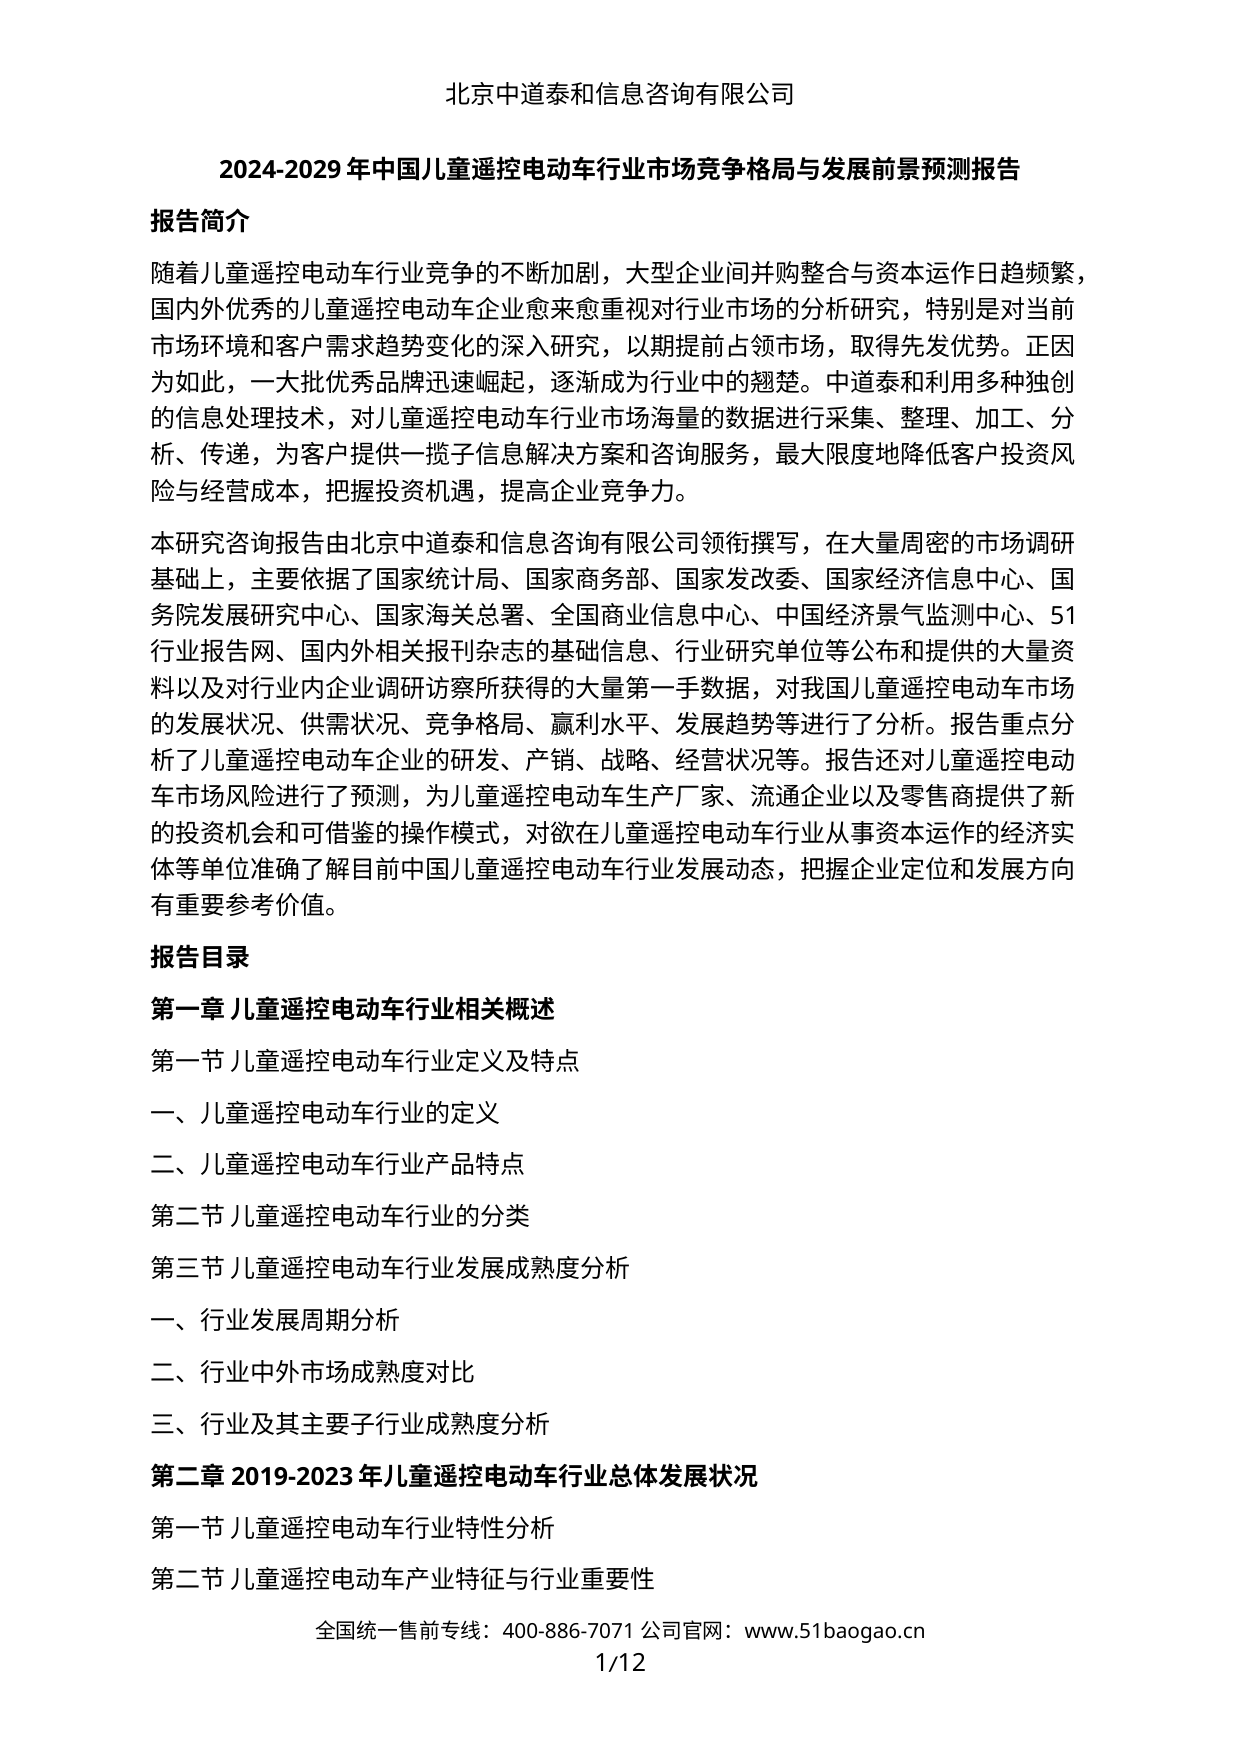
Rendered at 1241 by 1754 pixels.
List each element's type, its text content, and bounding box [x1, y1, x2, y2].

text 本研究咨询报告由北京中道泰和信息咨询有限公司领衔撰写，在大量周密的市场调研基础上，主要依据了国家统计局、国家商务部、国家发改委、国家经济信息中心、国务院发展研究中心、国家海关总署、全国商业信息中心、中国经济景气监测中心、51行业报告网、国内外相关报刊杂志的基础信息、行业研究单位等公布和提供的大量资料以及对行业内企业调研访察所获得的大量第一手数据，对我国儿童遥控电动车市场的发展状况、供需状况、竞争格局、赢利水平、发展趋势等进行了分析。报告重点分析了儿童遥控电动车企业的研发、产销、战略、经营状况等。报告还对儿童遥控电动车市场风险进行了预测，为儿童遥控电动车生产厂家、流通企业以及零售商提供了新的投资机会和可借鉴的操作模式，对欲在儿童遥控电动车行业从事资本运作的经济实体等单位准确了解目前中国儿童遥控电动车行业发展动态，把握企业定位和发展方向有重要参考价值。 [150, 523, 1090, 922]
text 一、行业发展周期分析 [150, 1301, 1090, 1337]
text 第二章 2019-2023年儿童遥控电动车行业总体发展状况 [150, 1456, 1090, 1492]
text 二、行业中外市场成熟度对比 [150, 1352, 1090, 1389]
text 第三节 儿童遥控电动车行业发展成熟度分析 [150, 1249, 1090, 1285]
text 第一节 儿童遥控电动车行业定义及特点 [150, 1041, 1090, 1077]
text 随着儿童遥控电动车行业竞争的不断加剧，大型企业间并购整合与资本运作日趋频繁，国内外优秀的儿童遥控电动车企业愈来愈重视对行业市场的分析研究，特别是对当前市场环境和客户需求趋势变化的深入研究，以期提前占领市场，取得先发优势。正因为如此，一大批优秀品牌迅速崛起，逐渐成为行业中的翘楚。中道泰和利用多种独创的信息处理技术，对儿童遥控电动车行业市场海量的数据进行采集、整理、加工、分析、传递，为客户提供一揽子信息解决方案和咨询服务，最大限度地降低客户投资风险与经营成本，把握投资机遇，提高企业竞争力。 [150, 254, 1090, 507]
text 2024-2029年中国儿童遥控电动车行业市场竞争格局与发展前景预测报告 [150, 150, 1090, 186]
text 报告简介 [150, 202, 1090, 238]
text 第二节 儿童遥控电动车产业特征与行业重要性 [150, 1560, 1090, 1596]
text 报告目录 [150, 937, 1090, 974]
text 三、行业及其主要子行业成熟度分析 [150, 1404, 1090, 1441]
text 第二节 儿童遥控电动车行业的分类 [150, 1197, 1090, 1233]
text 第一节 儿童遥控电动车行业特性分析 [150, 1508, 1090, 1544]
text 第一章 儿童遥控电动车行业相关概述 [150, 989, 1090, 1026]
text 一、儿童遥控电动车行业的定义 [150, 1093, 1090, 1129]
text 二、儿童遥控电动车行业产品特点 [150, 1145, 1090, 1181]
